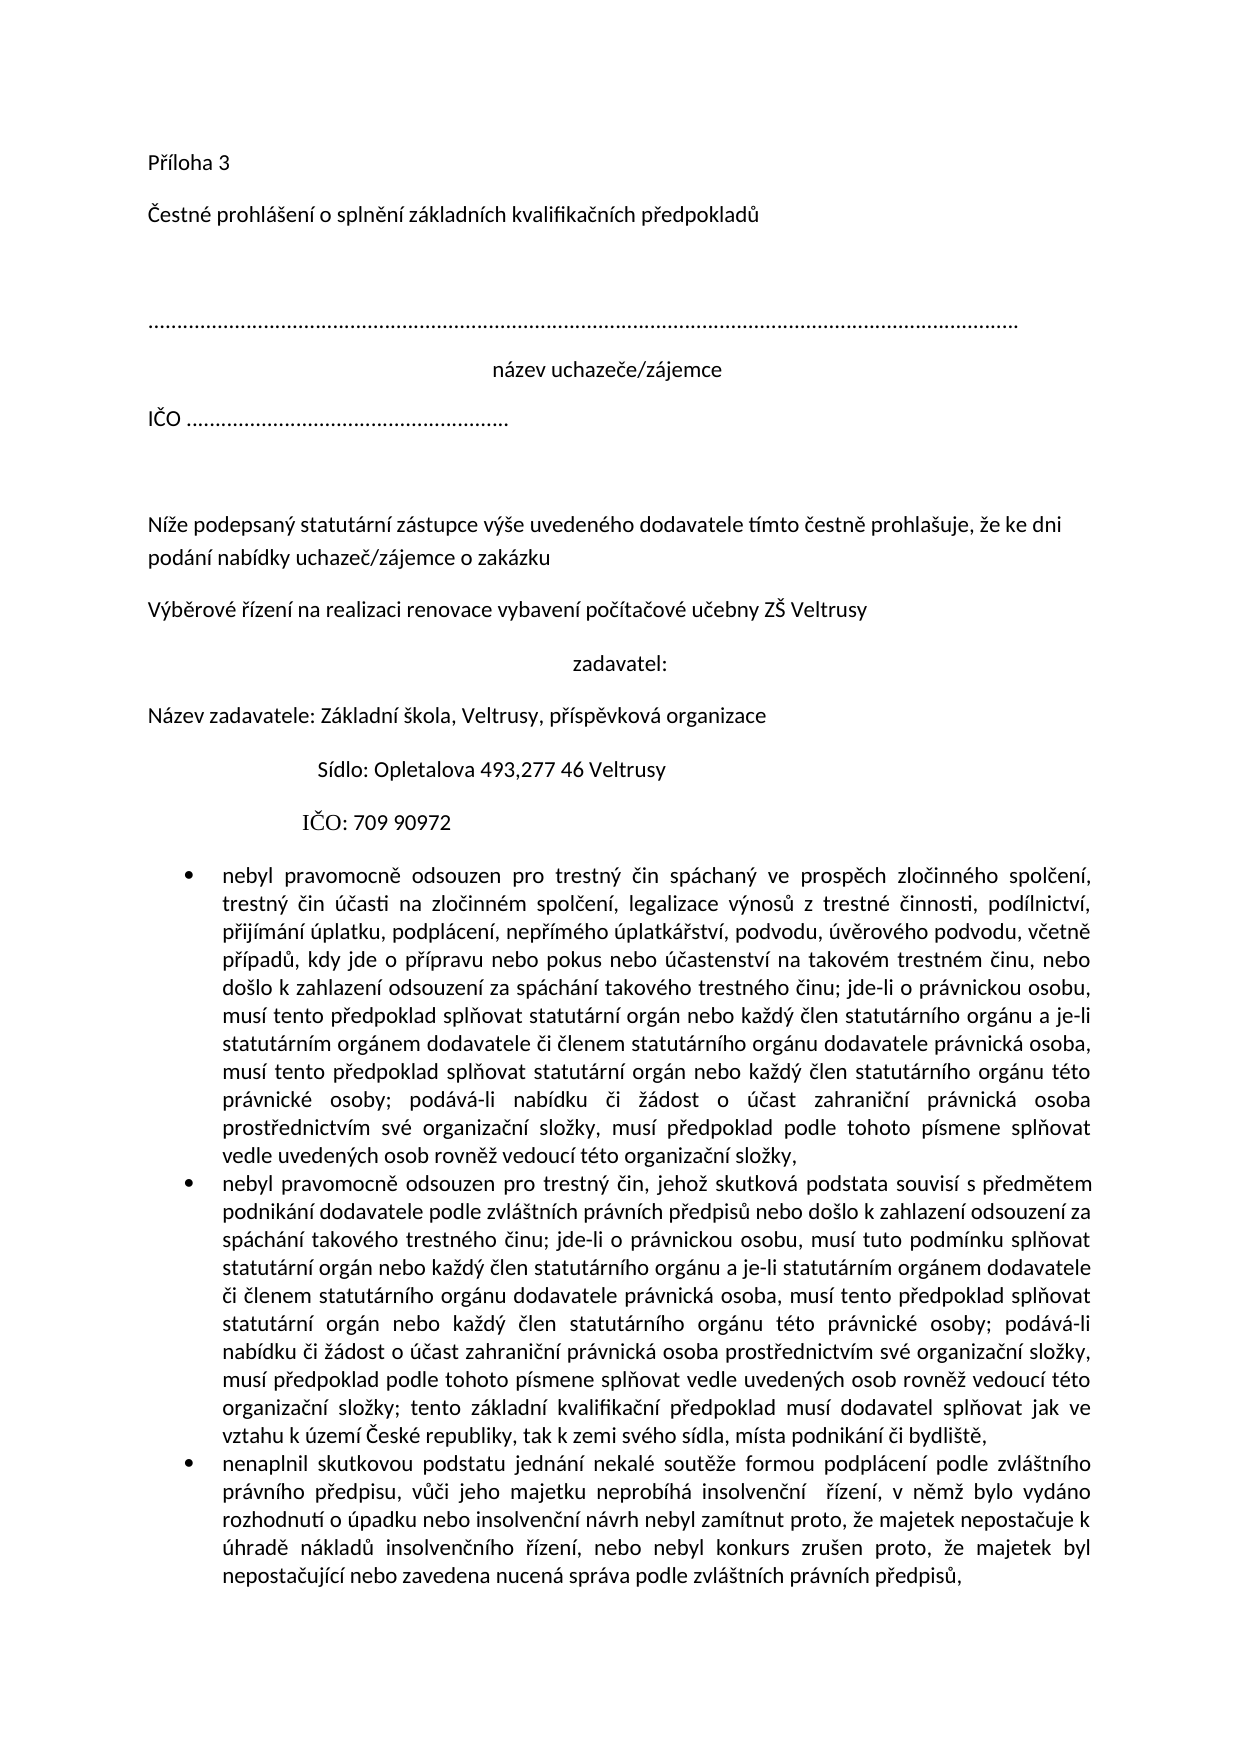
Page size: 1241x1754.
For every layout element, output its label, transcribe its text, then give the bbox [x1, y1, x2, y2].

text Čestné prohlášení o splnění základních kvalifikačních předpokladů [148, 201, 1093, 229]
text Výběrové řízení na realizaci renovace vybavení počítačové učebny ZŠ Veltrusy [148, 596, 1093, 624]
list nebyl pravomocně odsouzen pro trestný čin spáchaný ve prospěch zločinného spolčení, trestný čin účasti na zločinném spolčení, legalizace výnosů z trestné činnosti, podílnictví, přijímání úplatku, podplácení, nepřímého úplatkářství, podvodu, úvěrového podvodu, včetně případů, kdy jde o přípravu nebo pokus nebo účastenství na takovém trestném činu, nebo došlo k zahlazení odsouzení za spáchání takového trestného činu; jde-li o právnickou osobu, musí tento předpoklad splňovat statutární orgán nebo každý člen statutárního orgánu a je-li statutárním orgánem dodavatele či členem statutárního orgánu dodavatele právnická osoba, musí tento předpoklad splňovat statutární orgán nebo každý člen statutárního orgánu této právnické osoby; podává-li nabídku či žádost o účast zahraniční právnická osoba prostřednictvím své organizační složky, musí předpoklad podle tohoto písmene splňovat vedle uvedených osob rovněž vedoucí této organizační složky, [185, 861, 1093, 1169]
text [148, 148, 1093, 176]
text ....................................................................................................................................................... [148, 307, 1067, 335]
text Níže podepsaný statutární zástupce výše uvedeného dodavatele tímto čestně prohlašuje, že ke dni podání nabídky uchazeč/zájemce o zakázku [148, 510, 1093, 571]
list nebyl pravomocně odsouzen pro trestný čin, jehož skutková podstata souvisí s předmětem podnikání dodavatele podle zvláštních právních předpisů nebo došlo k zahlazení odsouzení za spáchání takového trestného činu; jde-li o právnickou osobu, musí tuto podmínku splňovat statutární orgán nebo každý člen statutárního orgánu a je-li statutárním orgánem dodavatele či členem statutárního orgánu dodavatele právnická osoba, musí tento předpoklad splňovat statutární orgán nebo každý člen statutárního orgánu této právnické osoby; podává-li nabídku či žádost o účast zahraniční právnická osoba prostřednictvím své organizační složky, musí předpoklad podle tohoto písmene splňovat vedle uvedených osob rovněž vedoucí této organizační složky; tento základní kvalifikační předpoklad musí dodavatel splňovat jak ve vztahu k území České republiky, tak k zemi svého sídla, místa podnikání či bydliště, [185, 1169, 1093, 1449]
text Sídlo: Opletalova 493,277 46 Veltrusy [148, 755, 1093, 783]
text název uchazeče/zájemce [148, 356, 1067, 383]
text Název zadavatele: Základní škola, Veltrusy, příspěvková organizace [148, 702, 1093, 730]
list nenaplnil skutkovou podstatu jednání nekalé soutěže formou podplácení podle zvláštního právního předpisu, vůči jeho majetku neprobíhá insolvenční řízení, v němž bylo vydáno rozhodnutí o úpadku nebo insolvenční návrh nebyl zamítnut proto, že majetek nepostačuje k úhradě nákladů insolvenčního řízení, nebo nebyl konkurs zrušen proto, že majetek byl nepostačující nebo zavedena nucená správa podle zvláštních právních předpisů, [185, 1449, 1093, 1589]
text zadavatel: [148, 649, 1093, 677]
text IČO ........................................................ [148, 404, 1067, 432]
text IČO: 709 90972 [148, 808, 1093, 836]
